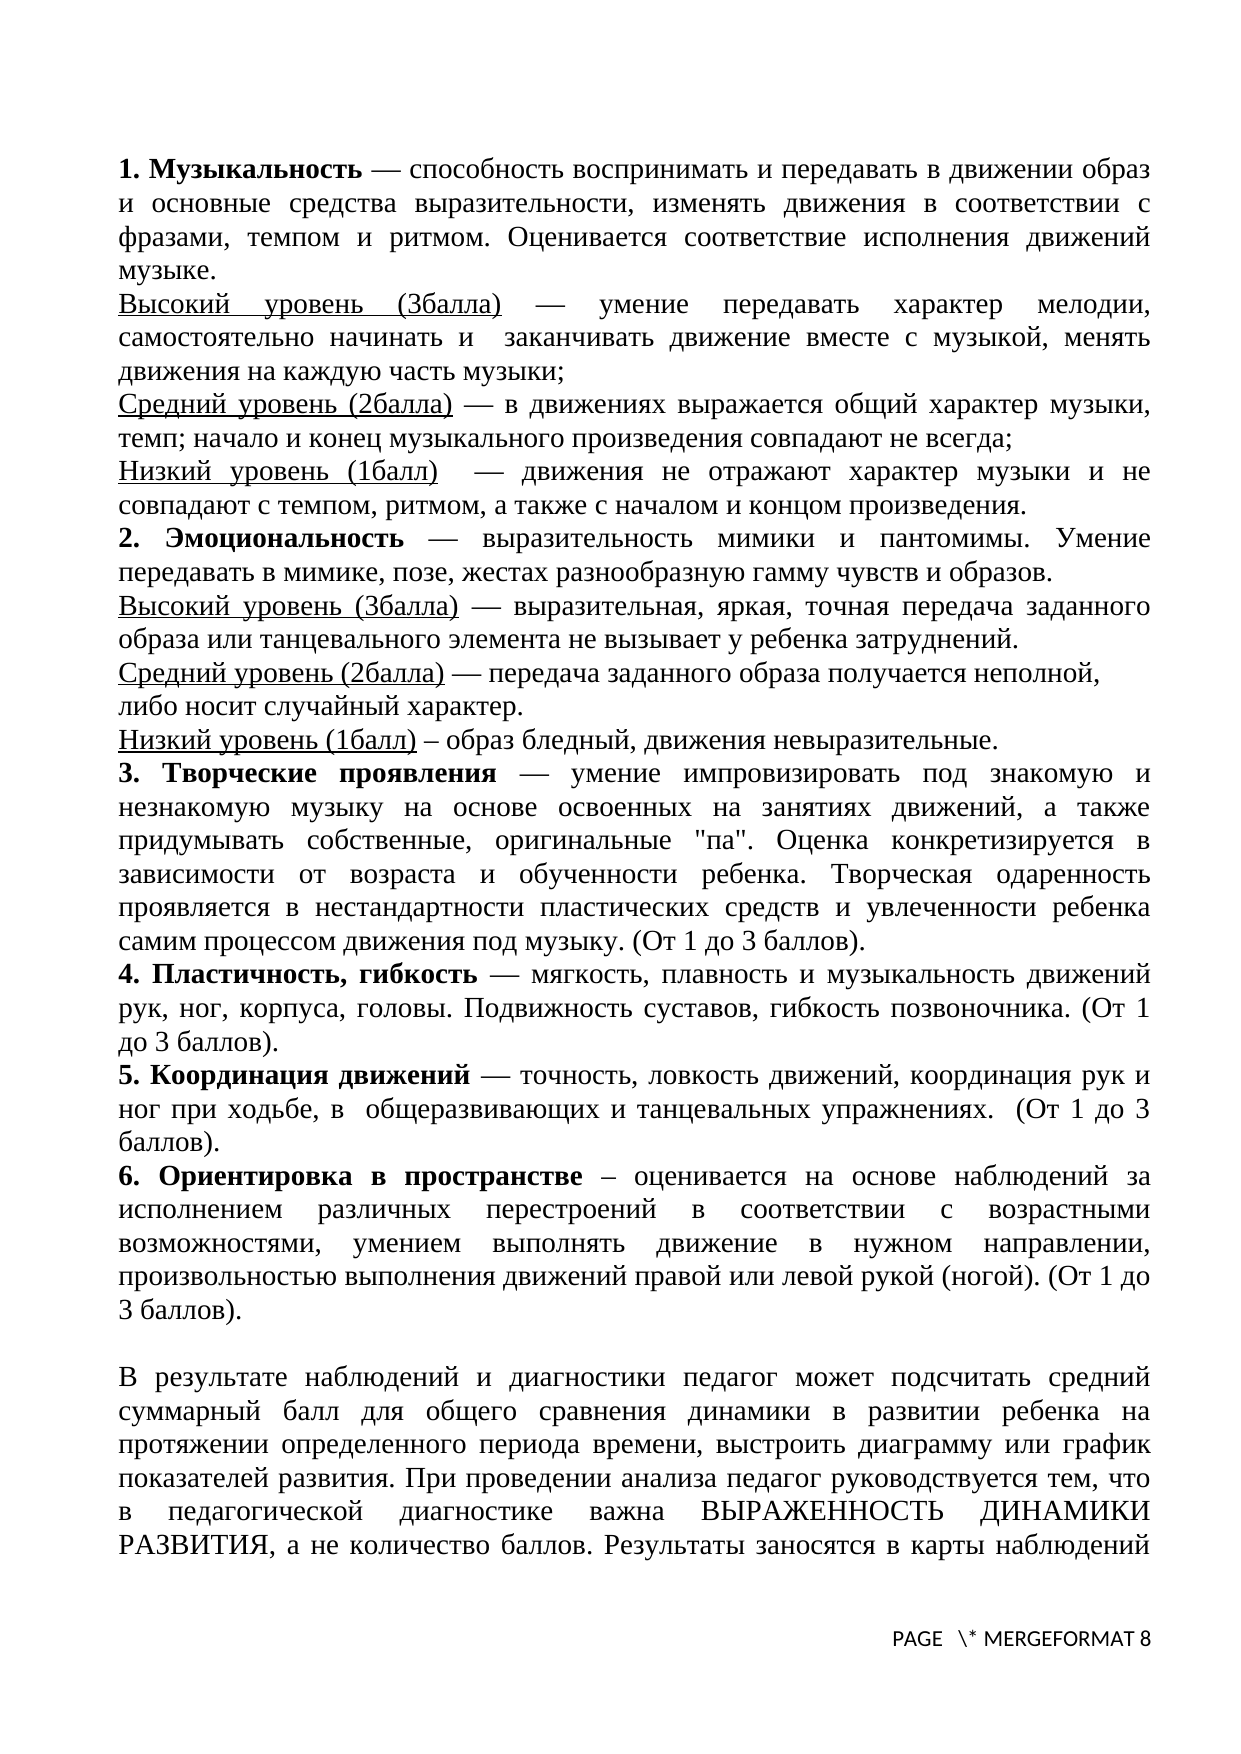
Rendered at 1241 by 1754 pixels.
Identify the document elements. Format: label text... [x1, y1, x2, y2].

text 6. Ориентировка в пространстве – оценивается на основе наблюдений за исполнением различных перестроений в соответствии с возрастными возможностями, умением выполнять движение в нужном направлении, произвольностью выполнения движений правой или левой рукой (ногой). (От 1 до 3 баллов). [118, 1158, 1152, 1326]
text 4. Пластичность, гибкость — мягкость, плавность и музыкальность движений рук, ног, корпуса, головы. Подвижность суставов, гибкость позвоночника. (От 1 до 3 баллов). [118, 957, 1152, 1057]
text 2. Эмоциональность — выразительность мимики и пантомимы. Умение передавать в мимике, позе, жестах разнообразную гамму чувств и образов. [118, 521, 1152, 588]
text Высокий уровень (3балла) — выразительная, яркая, точная передача заданного образа или танцевального элемента не вызывает у ребенка затруднений. [118, 588, 1152, 655]
text Низкий уровень (1балл) — движения не отражают характер музыки и не совпадают с темпом, ритмом, а также с началом и концом произведения. [118, 453, 1152, 521]
text 1. Музыкальность — способность воспринимать и передавать в движении образ и основные средства выразительности, изменять движения в соответствии с фразами, темпом и ритмом. Оценивается соответствие исполнения движений музыке. [118, 152, 1152, 286]
text Высокий уровень (3балла) — умение передавать характер мелодии, самостоятельно начинать и заканчивать движение вместе с музыкой, менять движения на каждую часть музыки; [118, 286, 1152, 386]
text Средний уровень (2балла) — передача заданного образа получается неполной, либо носит случайный характер. [118, 655, 1152, 722]
text 5. Координация движений — точность, ловкость движений, координация рук и ног при ходьбе, в общеразвивающих и танцевальных упражнениях. (От 1 до 3 баллов). [118, 1057, 1152, 1158]
text Низкий уровень (1балл) – образ бледный, движения невыразительные. [118, 722, 1152, 755]
text Средний уровень (2балла) — в движениях выражается общий характер музыки, темп; начало и конец музыкального произведения совпадают не всегда; [118, 386, 1152, 453]
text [118, 1359, 1152, 1560]
text 3. Творческие проявления — умение импровизировать под знакомую и незнакомую музыку на основе освоенных на занятиях движений, а также придумывать собственные, оригинальные "па". Оценка конкретизируется в зависимости от возраста и обученности ребенка. Творческая одаренность проявляется в нестандартности пластических средств и увлеченности ребенка самим процессом движения под музыку. (От 1 до 3 баллов). [118, 755, 1152, 957]
